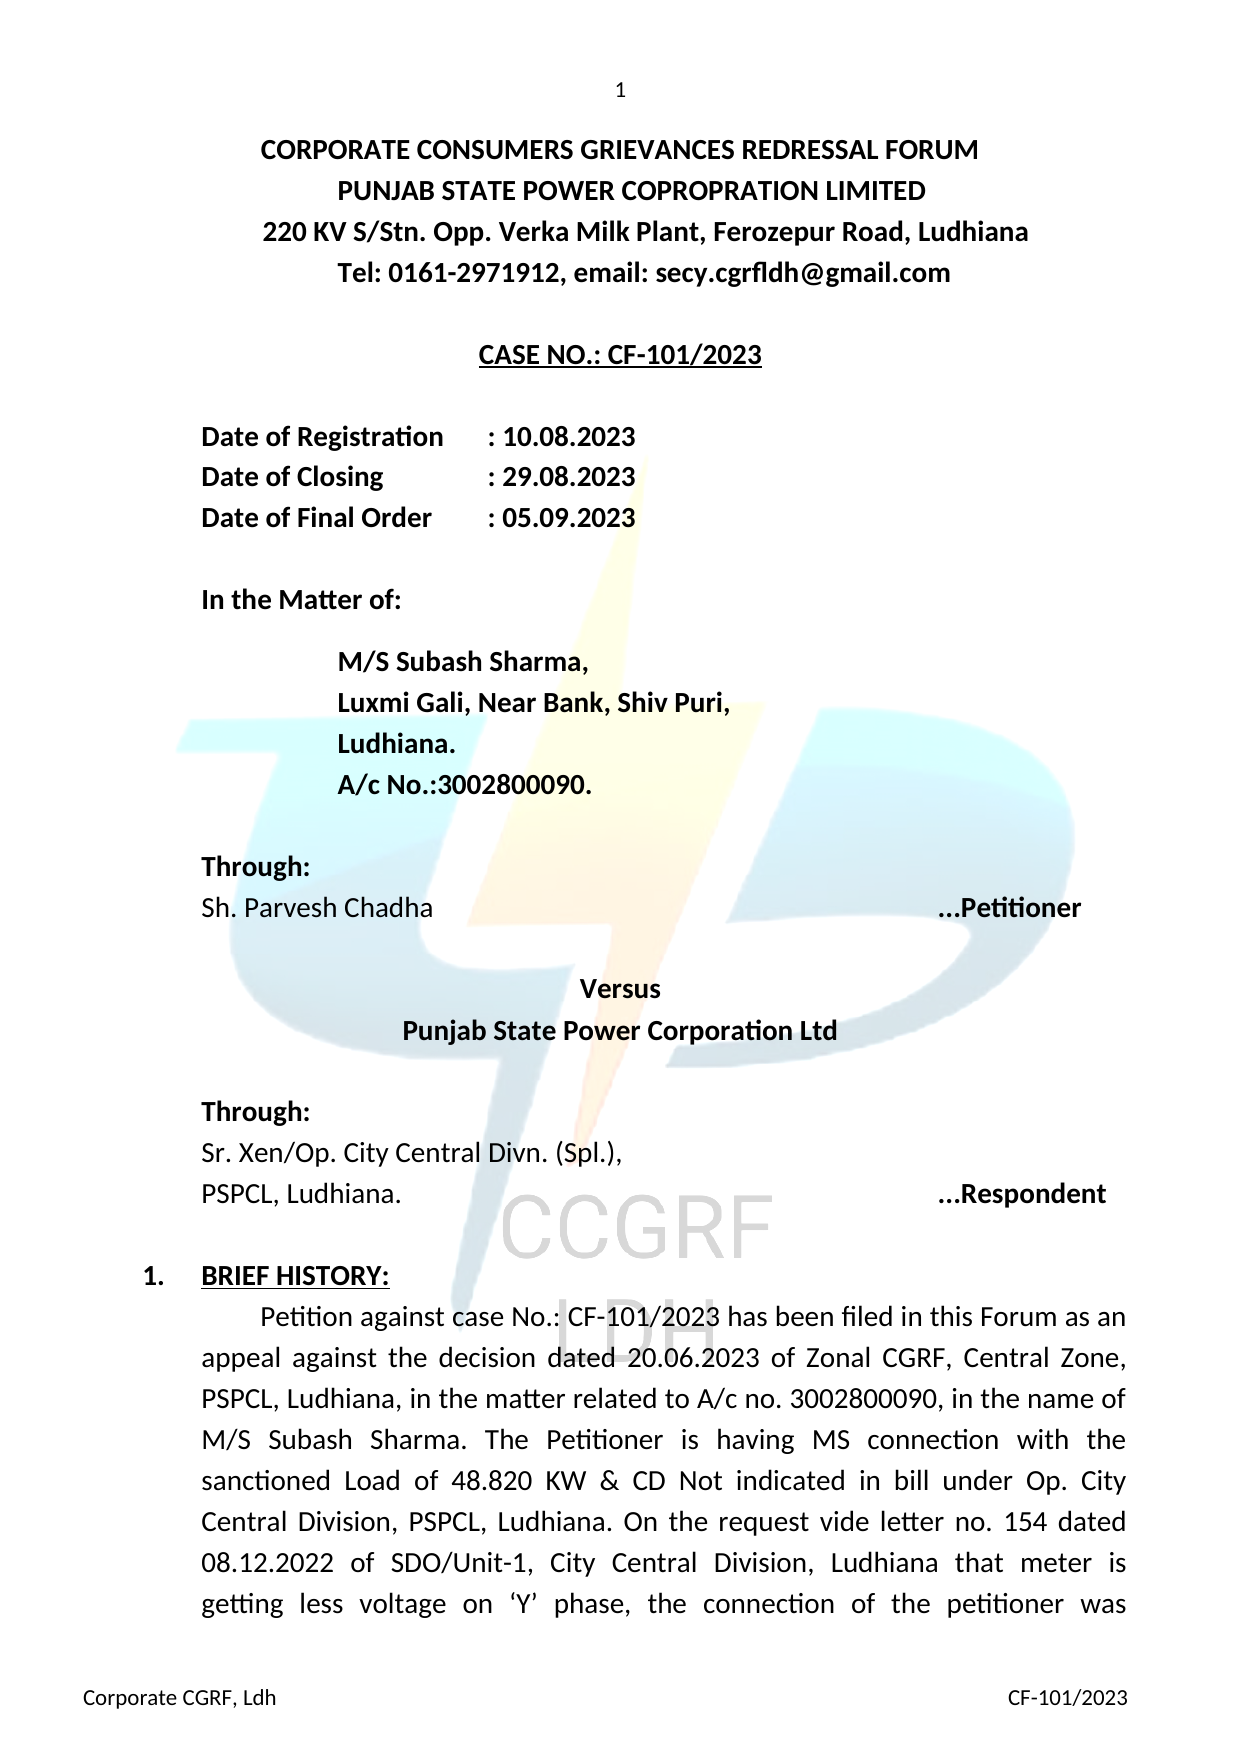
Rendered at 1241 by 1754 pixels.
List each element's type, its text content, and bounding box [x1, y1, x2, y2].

text PSPCL, Ludhiana. ...Respondent [112, 1175, 1128, 1211]
text CORPORATE CONSUMERS GRIEVANCES REDRESSAL FORUM [112, 131, 1128, 167]
text Luxmi Gali, Near Bank, Shiv Puri, [262, 684, 1128, 720]
text Sh. Parvesh Chadha ...Petitioner [112, 889, 1128, 924]
text Sr. Xen/Op. City Central Divn. (Spl.), [112, 1134, 1128, 1170]
text Through: [112, 1093, 1128, 1129]
text Versus [112, 971, 1128, 1006]
text Date of Closing : 29.08.2023 [112, 458, 1128, 494]
text Tel: 0161-2971912, email: secy.cgrfldh@gmail.com [262, 254, 1128, 289]
text CASE NO.: CF-101/2023 [112, 336, 1128, 371]
text A/c No.:3002800090. [262, 766, 1128, 802]
text Date of Final Order : 05.09.2023 [112, 499, 1128, 535]
text PUNJAB STATE POWER COPROPRATION LIMITED [262, 172, 1128, 208]
text In the Matter of: [112, 581, 1128, 617]
text 220 KV S/Stn. Opp. Verka Milk Plant, Ferozepur Road, Ludhiana [187, 213, 1128, 248]
text Date of Registration : 10.08.2023 [112, 418, 1128, 453]
text Ludhiana. [262, 725, 1128, 761]
list BRIEF HISTORY: [142, 1257, 1128, 1293]
text Punjab State Power Corporation Ltd [112, 1012, 1128, 1047]
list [201, 1298, 1128, 1620]
text Through: [112, 848, 1128, 883]
text M/S Subash Sharma, [112, 643, 1128, 679]
